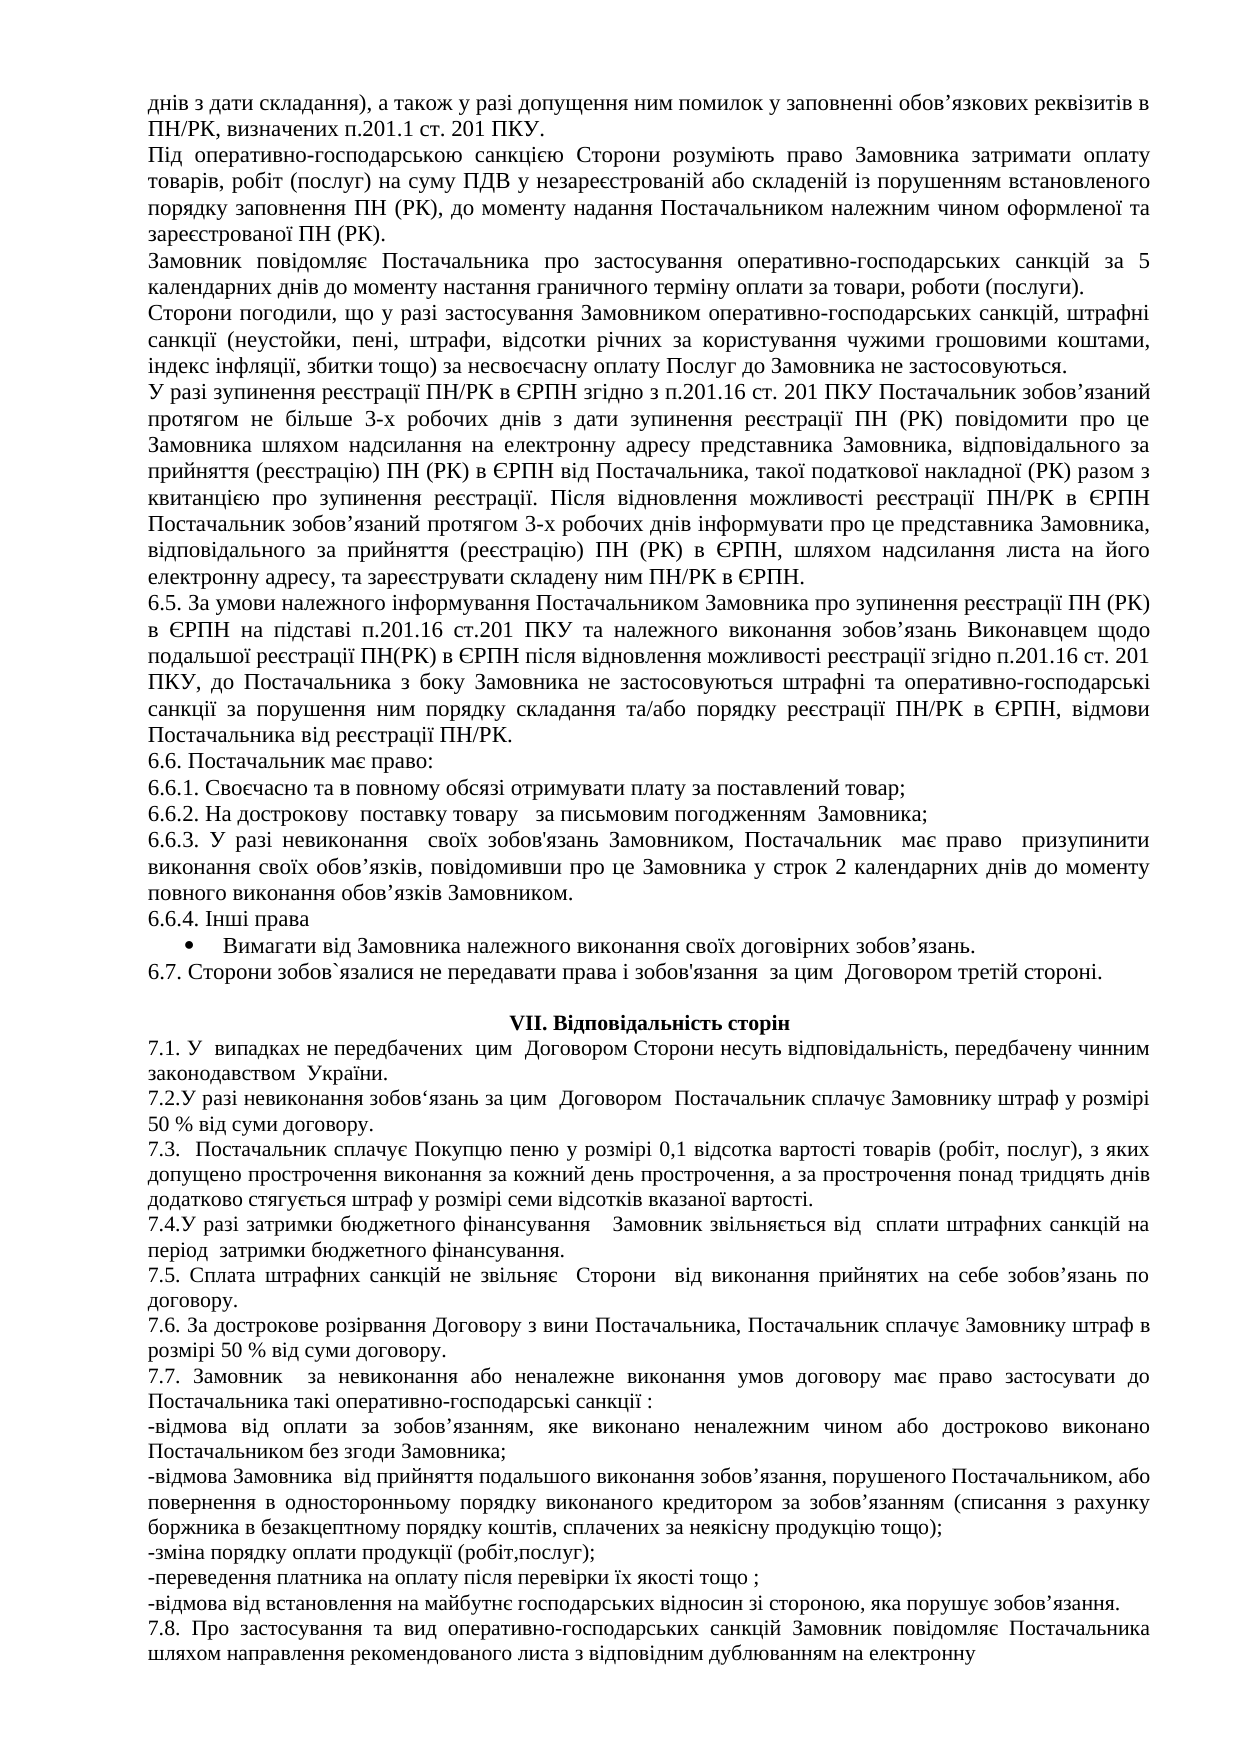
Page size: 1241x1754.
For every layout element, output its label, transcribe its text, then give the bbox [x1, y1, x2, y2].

text 6.5. За умови належного інформування Постачальником Замовника про зупинення реєстрації ПН (РК) в ЄРПН на підставі п.201.16 ст.201 ПКУ та належного виконання зобов’язань Виконавцем щодо подальшої реєстрації ПН(РК) в ЄРПН після відновлення можливості реєстрації згідно п.201.16 ст. 201 ПКУ, до Постачальника з боку Замовника не застосовуються штрафні та оперативно-господарські санкції за порушення ним порядку складання та/або порядку реєстрації ПН/РК в ЄРПН, відмови Постачальника від реєстрації ПН/РК. [148, 589, 1152, 747]
text У разі зупинення реєстрації ПН/РК в ЄРПН згідно з п.201.16 ст. 201 ПКУ Постачальник зобов’язаний протягом не більше 3-х робочих днів з дати зупинення реєстрації ПН (РК) повідомити про це Замовника шляхом надсилання на електронну адресу представника Замовника, відповідального за прийняття (реєстрацію) ПН (РК) в ЄРПН від Постачальника, такої податкової накладної (РК) разом з квитанцією про зупинення реєстрації. Після відновлення можливості реєстрації ПН/РК в ЄРПН Постачальник зобов’язаний протягом 3-х робочих днів інформувати про це представника Замовника, відповідального за прийняття (реєстрацію) ПН (РК) в ЄРПН, шляхом надсилання листа на його електронну адресу, та зареєструвати складену ним ПН/РК в ЄРПН. [148, 378, 1152, 589]
text 7.4.У разі затримки бюджетного фінансування Замовник звільняється від сплати штрафних санкцій на період затримки бюджетного фінансування. [148, 1211, 1152, 1262]
text 6.6.4. Інші права [148, 906, 1152, 932]
text 7.2.У разі невиконання зобов‘язань за цим Договором Постачальник сплачує Замовнику штраф у розмірі 50 % від суми договору. [148, 1085, 1152, 1136]
text 7.7. Замовник за невиконання або неналежне виконання умов договору має право застосувати до Постачальника такі оперативно-господарські санкції : [148, 1363, 1152, 1413]
text 7.1. У випадках не передбачених цим Договором Сторони несуть відповідальність, передбачену чинним законодавством України. [148, 1035, 1152, 1085]
text -зміна порядку оплати продукції (робіт,послуг); [148, 1539, 1152, 1564]
text Під оперативно-господарською санкцією Сторони розуміють право Замовника затримати оплату товарів, робіт (послуг) на суму ПДВ у незареєстрованій або складеній із порушенням встановленого порядку заповнення ПН (РК), до моменту надання Постачальником належним чином оформленої та зареєстрованої ПН (РК). [148, 141, 1152, 247]
text VII. Відповідальність сторін [148, 1010, 1152, 1035]
text -переведення платника на оплату після перевірки їх якості тощо ; [148, 1564, 1152, 1589]
text 6.6.1. Своєчасно та в повному обсязі отримувати плату за поставлений товар; [148, 774, 1152, 800]
text Сторони погодили, що у разі застосування Замовником оперативно-господарських санкцій, штрафні санкції (неустойки, пені, штрафи, відсотки річних за користування чужими грошовими коштами, індекс інфляції, збитки тощо) за несвоєчасну оплату Послуг до Замовника не застосовуються. [148, 299, 1152, 378]
text -відмова Замовника від прийняття подальшого виконання зобов’язання, порушеного Постачальником, або повернення в односторонньому порядку виконаного кредитором за зобов’язанням (списання з рахунку боржника в безакцептному порядку коштів, сплачених за неякісну продукцію тощо); [148, 1463, 1152, 1539]
text 7.6. За дострокове розірвання Договору з вини Постачальника, Постачальник сплачує Замовнику штраф в розмірі 50 % від суми договору. [148, 1312, 1152, 1363]
text 7.8. Про застосування та вид оперативно-господарських санкцій Замовник повідомляє Постачальника шляхом направлення рекомендованого листа з відповідним дублюванням на електронну [148, 1615, 1152, 1665]
text -відмова від встановлення на майбутнє господарських відносин зі стороною, яка порушує зобов’язання. [148, 1589, 1152, 1615]
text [148, 88, 1152, 141]
text 6.6.2. На дострокову поставку товару за письмовим погодженням Замовника; [148, 800, 1152, 826]
text 7.3. Постачальник сплачує Покупцю пеню у розмірі 0,1 відсотка вартості товарів (робіт, послуг), з яких допущено прострочення виконання за кожний день прострочення, а за прострочення понад тридцять днів додатково стягується штраф у розмірі семи відсотків вказаної вартості. [148, 1136, 1152, 1211]
text -відмова від оплати за зобов’язанням, яке виконано неналежним чином або достроково виконано Постачальником без згоди Замовника; [148, 1413, 1152, 1463]
text 6.6. Постачальник має право: [148, 747, 1152, 774]
text Замовник повідомляє Постачальника про застосування оперативно-господарських санкцій за 5 календарних днів до моменту настання граничного терміну оплати за товари, роботи (послуги). [148, 247, 1152, 299]
text 6.7. Сторони зобов`язалися не передавати права і зобов'язання за цим Договором третій стороні. [148, 958, 1152, 984]
list Вимагати від Замовника належного виконання своїх договірних зобов’язань. [185, 932, 1152, 958]
text 7.5. Сплата штрафних санкцій не звільняє Сторони від виконання прийнятих на себе зобов’язань по договору. [148, 1262, 1152, 1312]
text 6.6.3. У разі невиконання своїх зобов'язань Замовником, Постачальник має право призупинити виконання своїх обов’язків, повідомивши про це Замовника у строк 2 календарних днів до моменту повного виконання обов’язків Замовником. [148, 826, 1152, 906]
